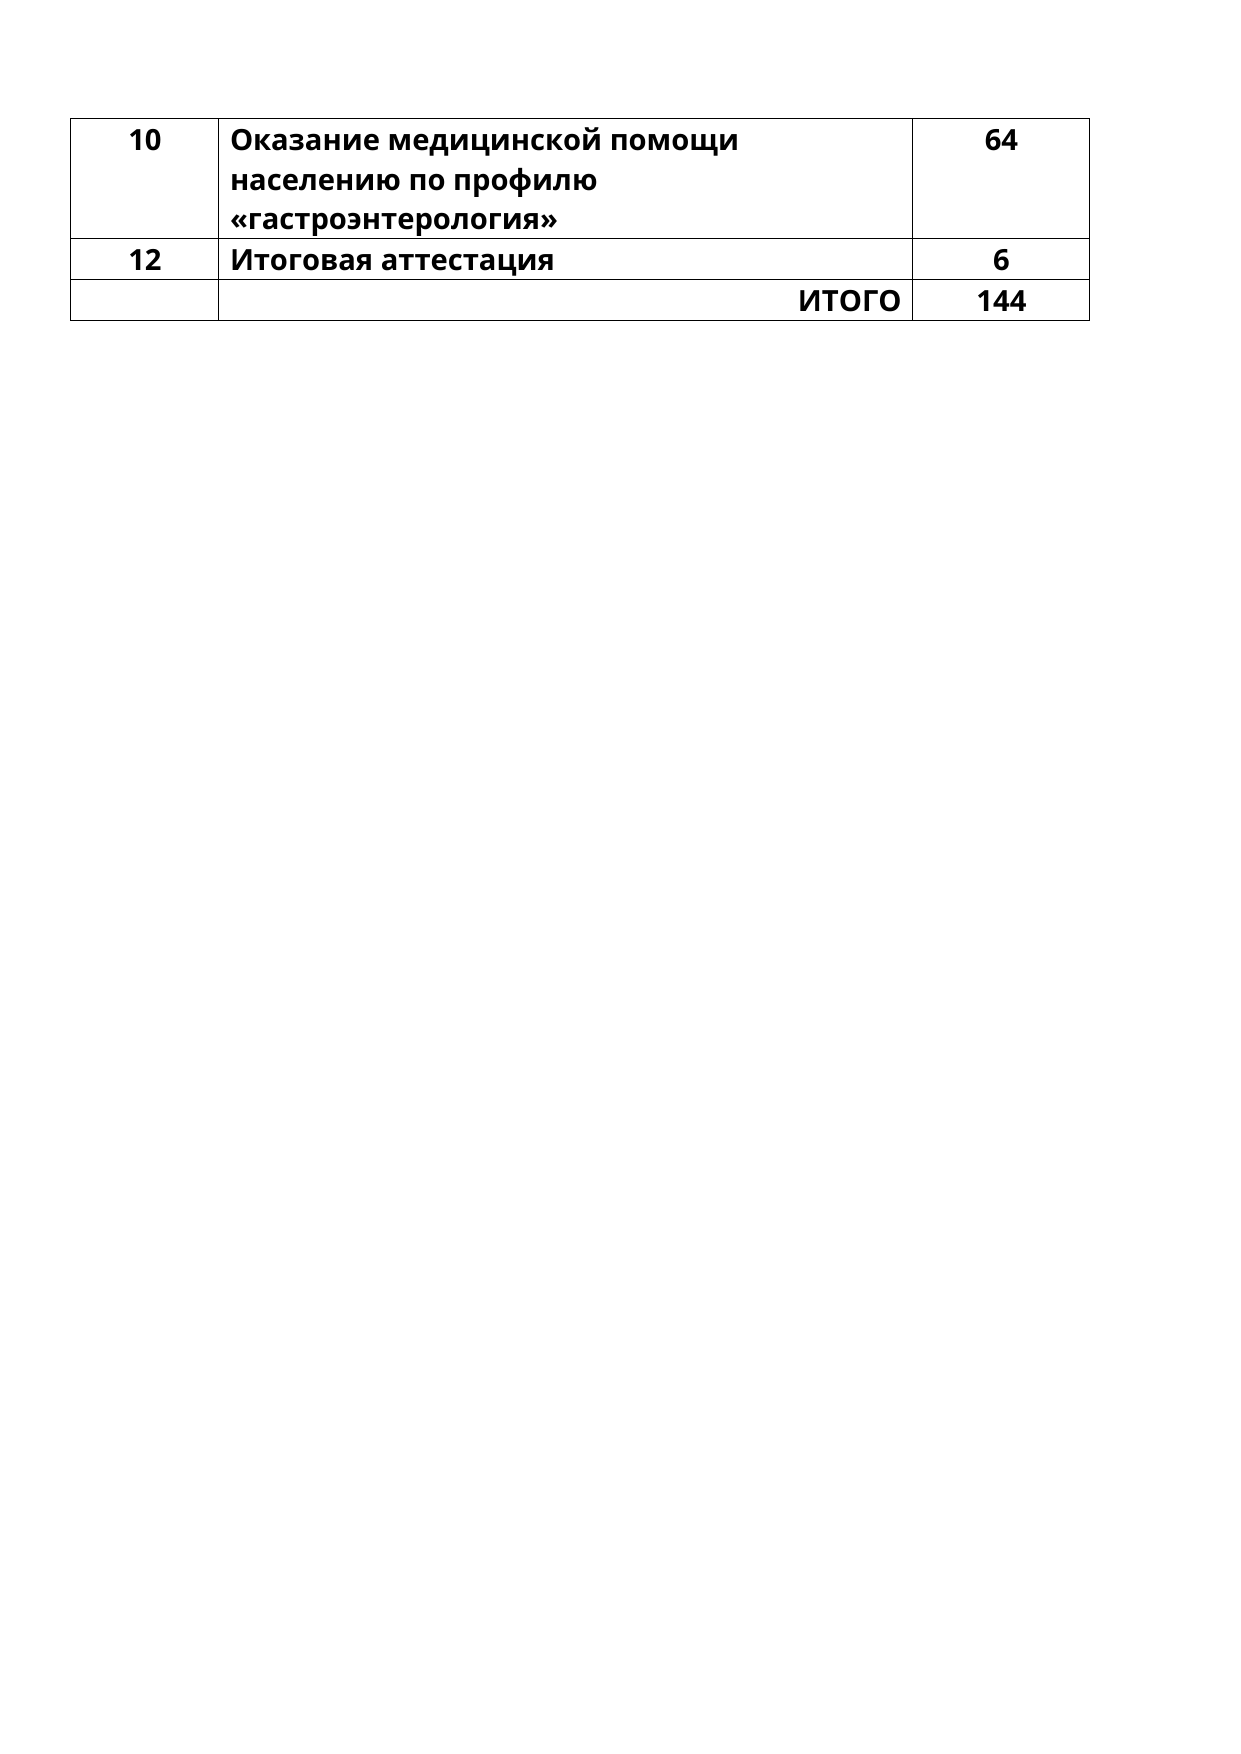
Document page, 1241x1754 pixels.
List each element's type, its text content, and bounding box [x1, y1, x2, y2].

table_cell 6 [913, 239, 1089, 279]
table_cell 64 [913, 119, 1089, 238]
table_cell Оказание медицинской помощи населению по профилю «гастроэнтерология» [219, 119, 912, 238]
table_cell 10 [71, 119, 218, 238]
table_cell [71, 280, 218, 320]
table_cell 144 [913, 280, 1089, 320]
table_cell ИТОГО [219, 280, 912, 320]
table_cell Итоговая аттестация [219, 239, 912, 279]
table_cell 12 [71, 239, 218, 279]
